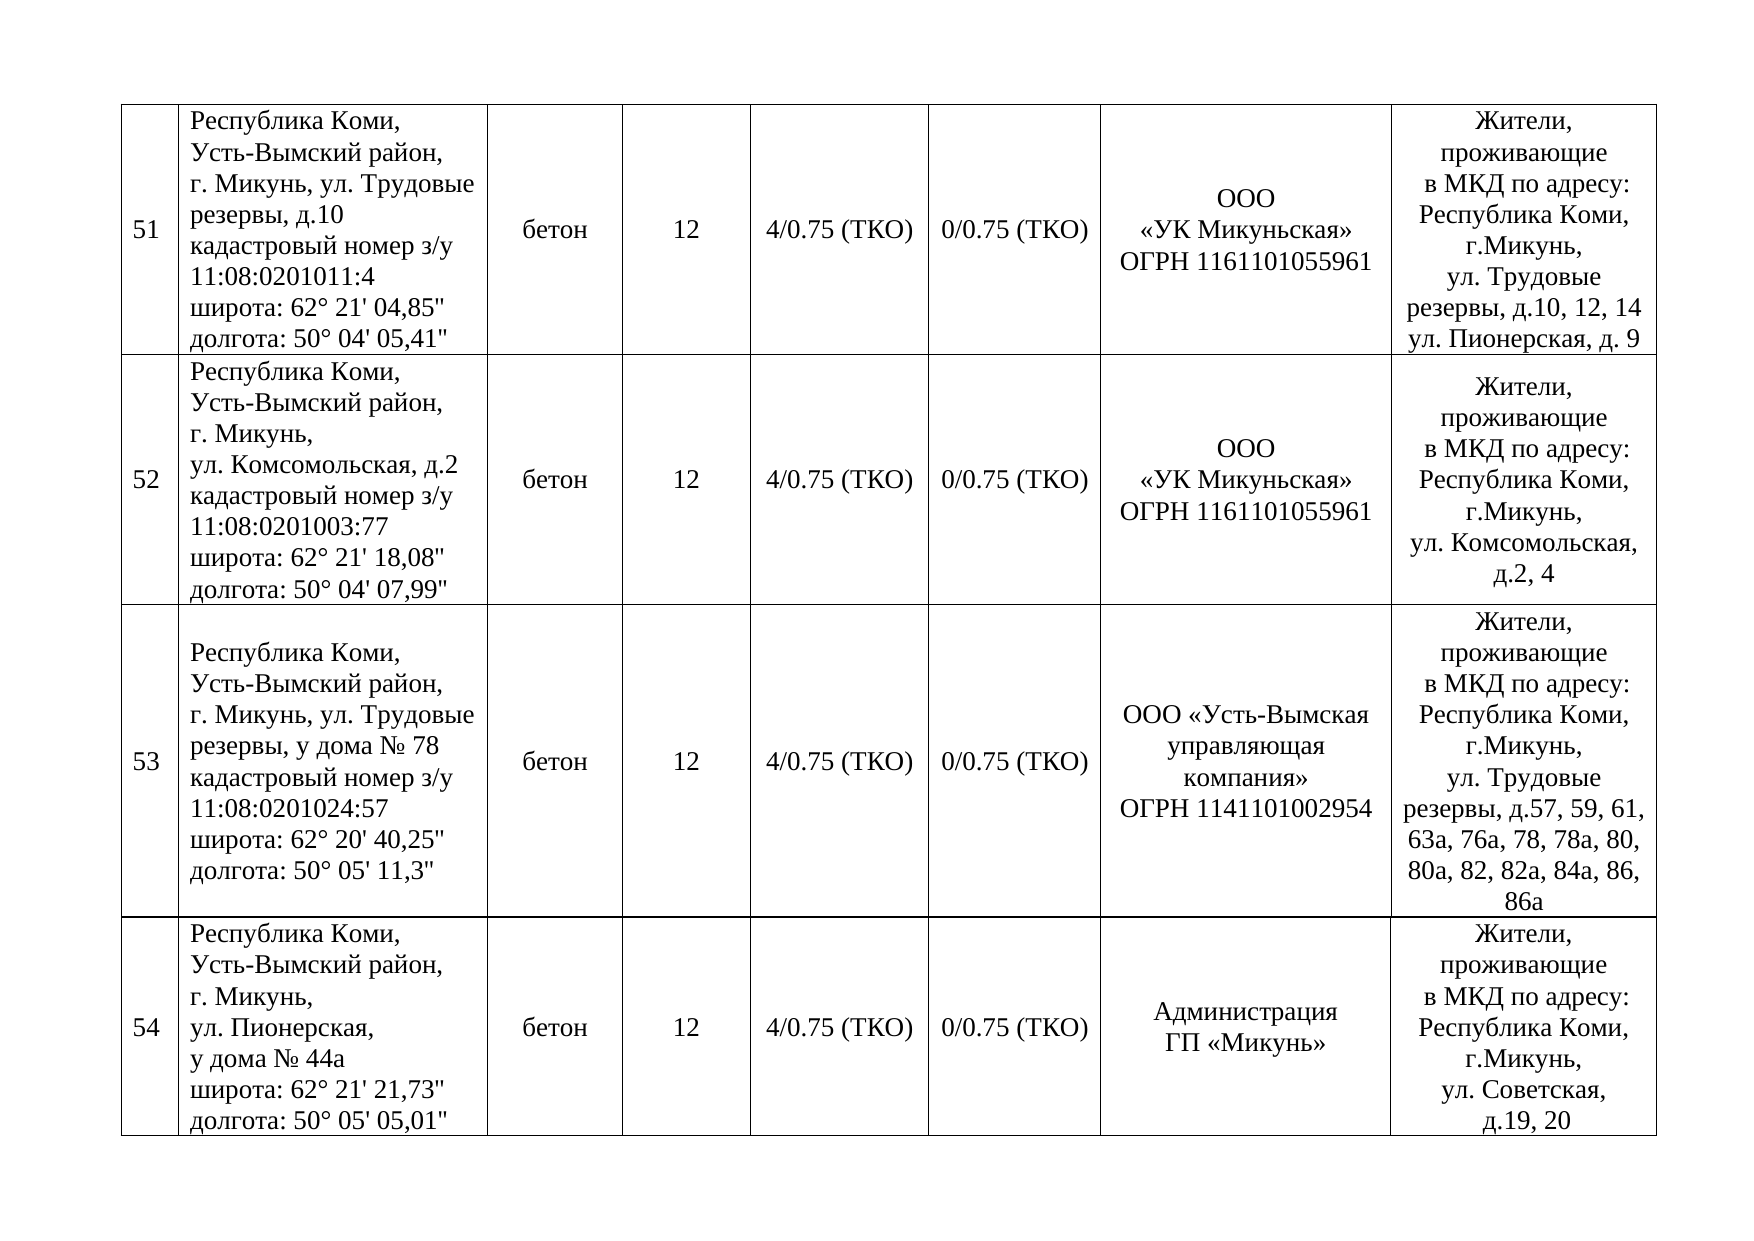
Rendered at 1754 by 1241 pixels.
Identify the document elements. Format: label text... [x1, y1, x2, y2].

table_cell 12 [623, 918, 750, 1135]
table_cell бетон [488, 105, 622, 354]
table_cell Республика Коми, Усть-Вымский район, г. Микунь, ул. Комсомольская, д.2 кадастровый номер з/у 11:08:0201003:77 широта: 62° 21' 18,08'' долгота: 50° 04' 07,99'' [179, 355, 487, 604]
table_cell 54 [122, 918, 178, 1135]
table_cell ООО «Усть-Вымская управляющая компания» ОГРН 1141101002954 [1101, 605, 1391, 916]
table_cell бетон [488, 605, 622, 916]
table_cell 12 [623, 605, 750, 916]
table_cell бетон [488, 355, 622, 604]
table_cell ООО «УК Микуньская» ОГРН 1161101055961 [1101, 355, 1391, 604]
table_cell Жители, проживающие в МКД по адресу: Республика Коми, г.Микунь, ул. Комсомольская, д.2, 4 [1392, 355, 1656, 604]
table_cell Республика Коми, Усть-Вымский район, г. Микунь, ул. Пионерская, у дома № 44а широта: 62° 21' 21,73'' долгота: 50° 05' 05,01'' [179, 918, 487, 1135]
table_cell Республика Коми, Усть-Вымский район, г. Микунь, ул. Трудовые резервы, у дома № 78 кадастровый номер з/у 11:08:0201024:57 широта: 62° 20' 40,25'' долгота: 50° 05' 11,3'' [179, 605, 487, 916]
table_cell 0/0.75 (ТКО) [929, 918, 1100, 1135]
table_cell Жители, проживающие в МКД по адресу: Республика Коми, г.Микунь, ул. Трудовые резервы, д.57, 59, 61, 63а, 76а, 78, 78а, 80, 80а, 82, 82а, 84а, 86, 86а [1392, 605, 1656, 916]
table_cell 4/0.75 (ТКО) [751, 105, 928, 354]
table_cell 4/0.75 (ТКО) [751, 605, 928, 916]
table_cell Жители, проживающие в МКД по адресу: Республика Коми, г.Микунь, ул. Трудовые резервы, д.10, 12, 14 ул. Пионерская, д. 9 [1392, 105, 1656, 354]
table_cell 0/0.75 (ТКО) [929, 105, 1100, 354]
table_cell 4/0.75 (ТКО) [751, 355, 928, 604]
table_cell Республика Коми, Усть-Вымский район, г. Микунь, ул. Трудовые резервы, д.10 кадастровый номер з/у 11:08:0201011:4 широта: 62° 21' 04,85'' долгота: 50° 04' 05,41'' [179, 105, 487, 354]
table_cell Администрация ГП «Микунь» [1101, 918, 1390, 1135]
table_cell 53 [122, 605, 178, 916]
table_cell 52 [122, 355, 178, 604]
table_cell 12 [623, 355, 750, 604]
table_cell бетон [488, 918, 622, 1135]
table_cell 12 [623, 105, 750, 354]
table_cell 0/0.75 (ТКО) [929, 605, 1100, 916]
table_cell Жители, проживающие в МКД по адресу: Республика Коми, г.Микунь, ул. Советская, д.19, 20 [1391, 918, 1656, 1135]
table_cell 0/0.75 (ТКО) [929, 355, 1100, 604]
table_cell ООО «УК Микуньская» ОГРН 1161101055961 [1101, 105, 1391, 354]
table_cell 51 [122, 105, 178, 354]
table_cell 4/0.75 (ТКО) [751, 918, 928, 1135]
